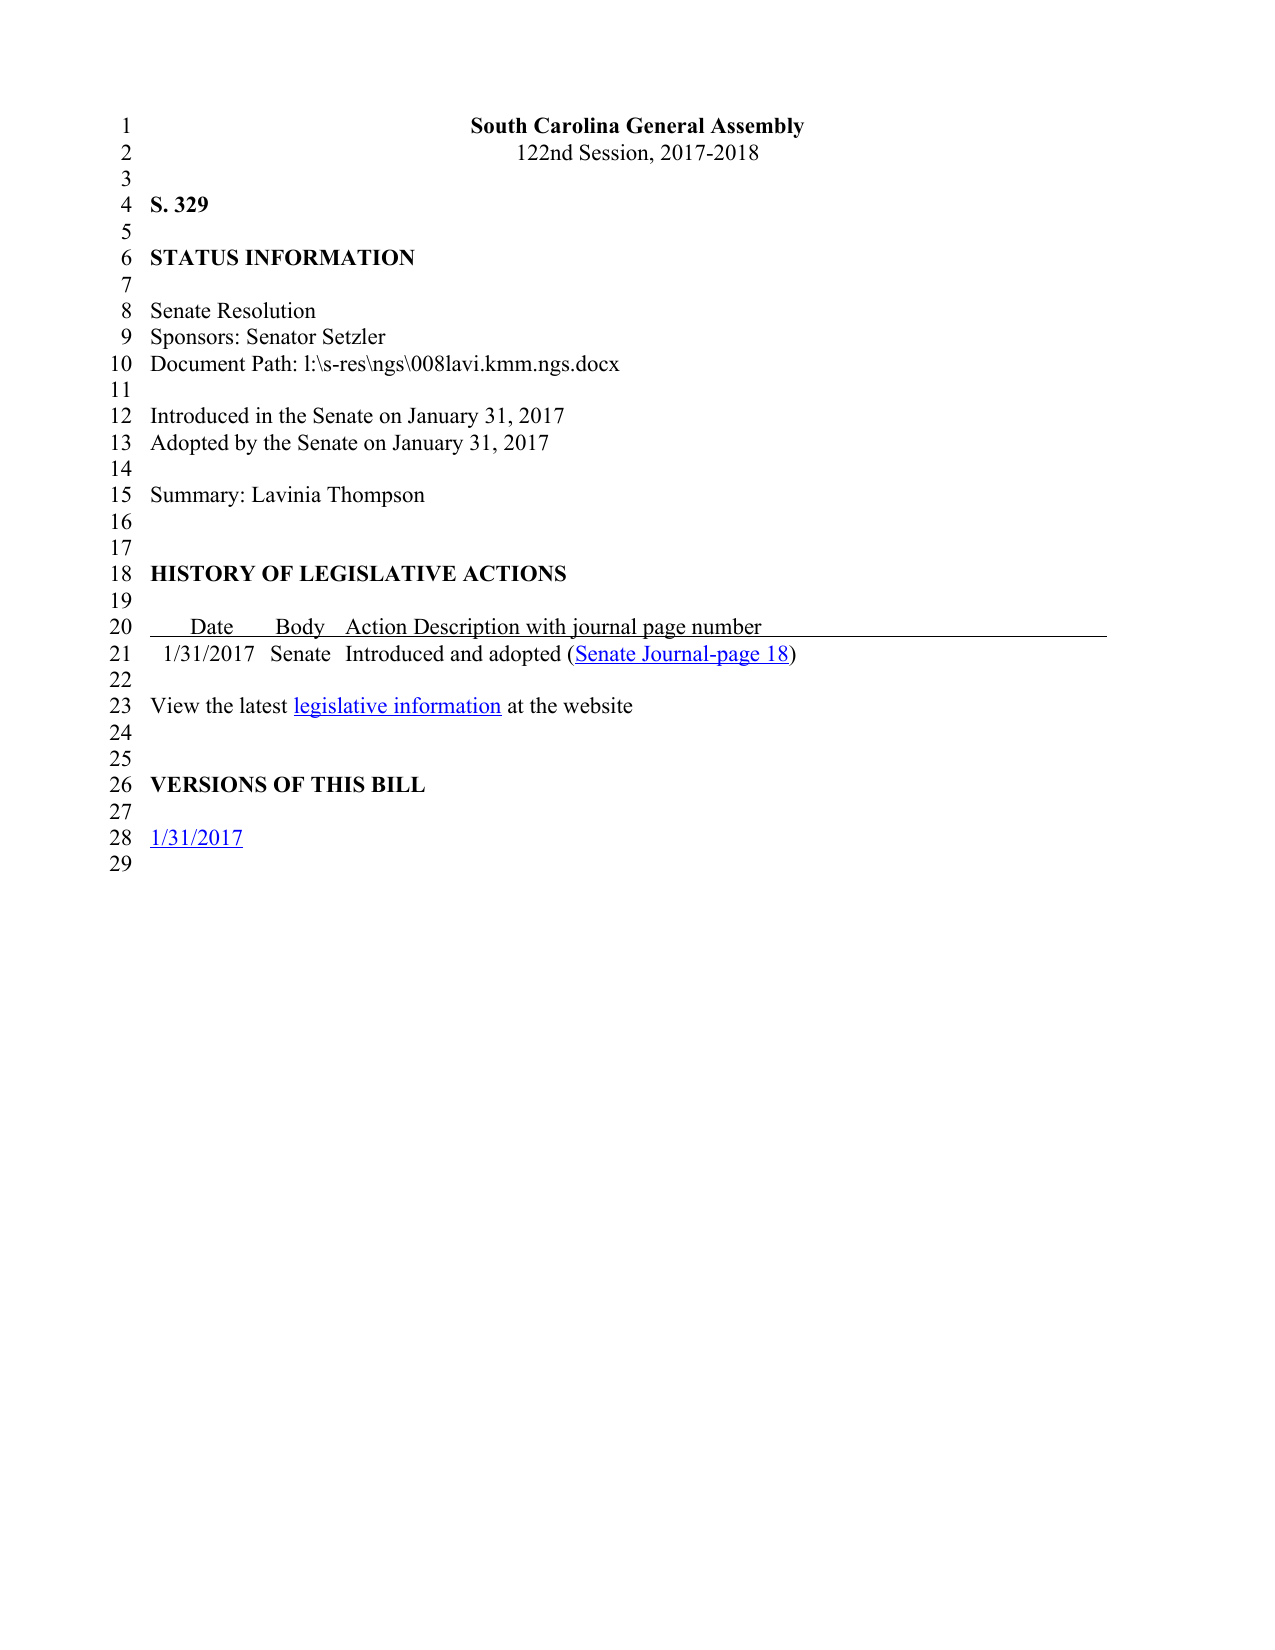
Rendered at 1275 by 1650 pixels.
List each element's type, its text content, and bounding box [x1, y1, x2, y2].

text S. 329 [150, 192, 1125, 218]
text 122nd Session, 2017-2018 [150, 139, 1125, 165]
text 1/31/2017 Senate Introduced and adopted (Senate Journal-page 18) [150, 639, 1125, 666]
text Introduced in the Senate on January 31, 2017 [150, 402, 1125, 429]
text Summary: Lavinia Thompson [150, 481, 1125, 508]
text Sponsors: Senator Setzler [150, 323, 1125, 350]
text 1/31/2017 [150, 824, 1125, 850]
text Adopted by the Senate on January 31, 2017 [150, 429, 1125, 455]
text Date Body Action Description with journal page number [150, 613, 1125, 639]
text Senate Resolution [150, 297, 1125, 323]
text View the latest legislative information at the website [150, 692, 1125, 719]
text VERSIONS OF THIS BILL [150, 771, 1125, 798]
text HISTORY OF LEGISLATIVE ACTIONS [150, 561, 1125, 587]
text STATUS INFORMATION [150, 244, 1125, 271]
text Document Path: l:\s-res\ngs\008lavi.kmm.ngs.docx [150, 350, 1125, 376]
text South Carolina General Assembly [150, 112, 1125, 139]
